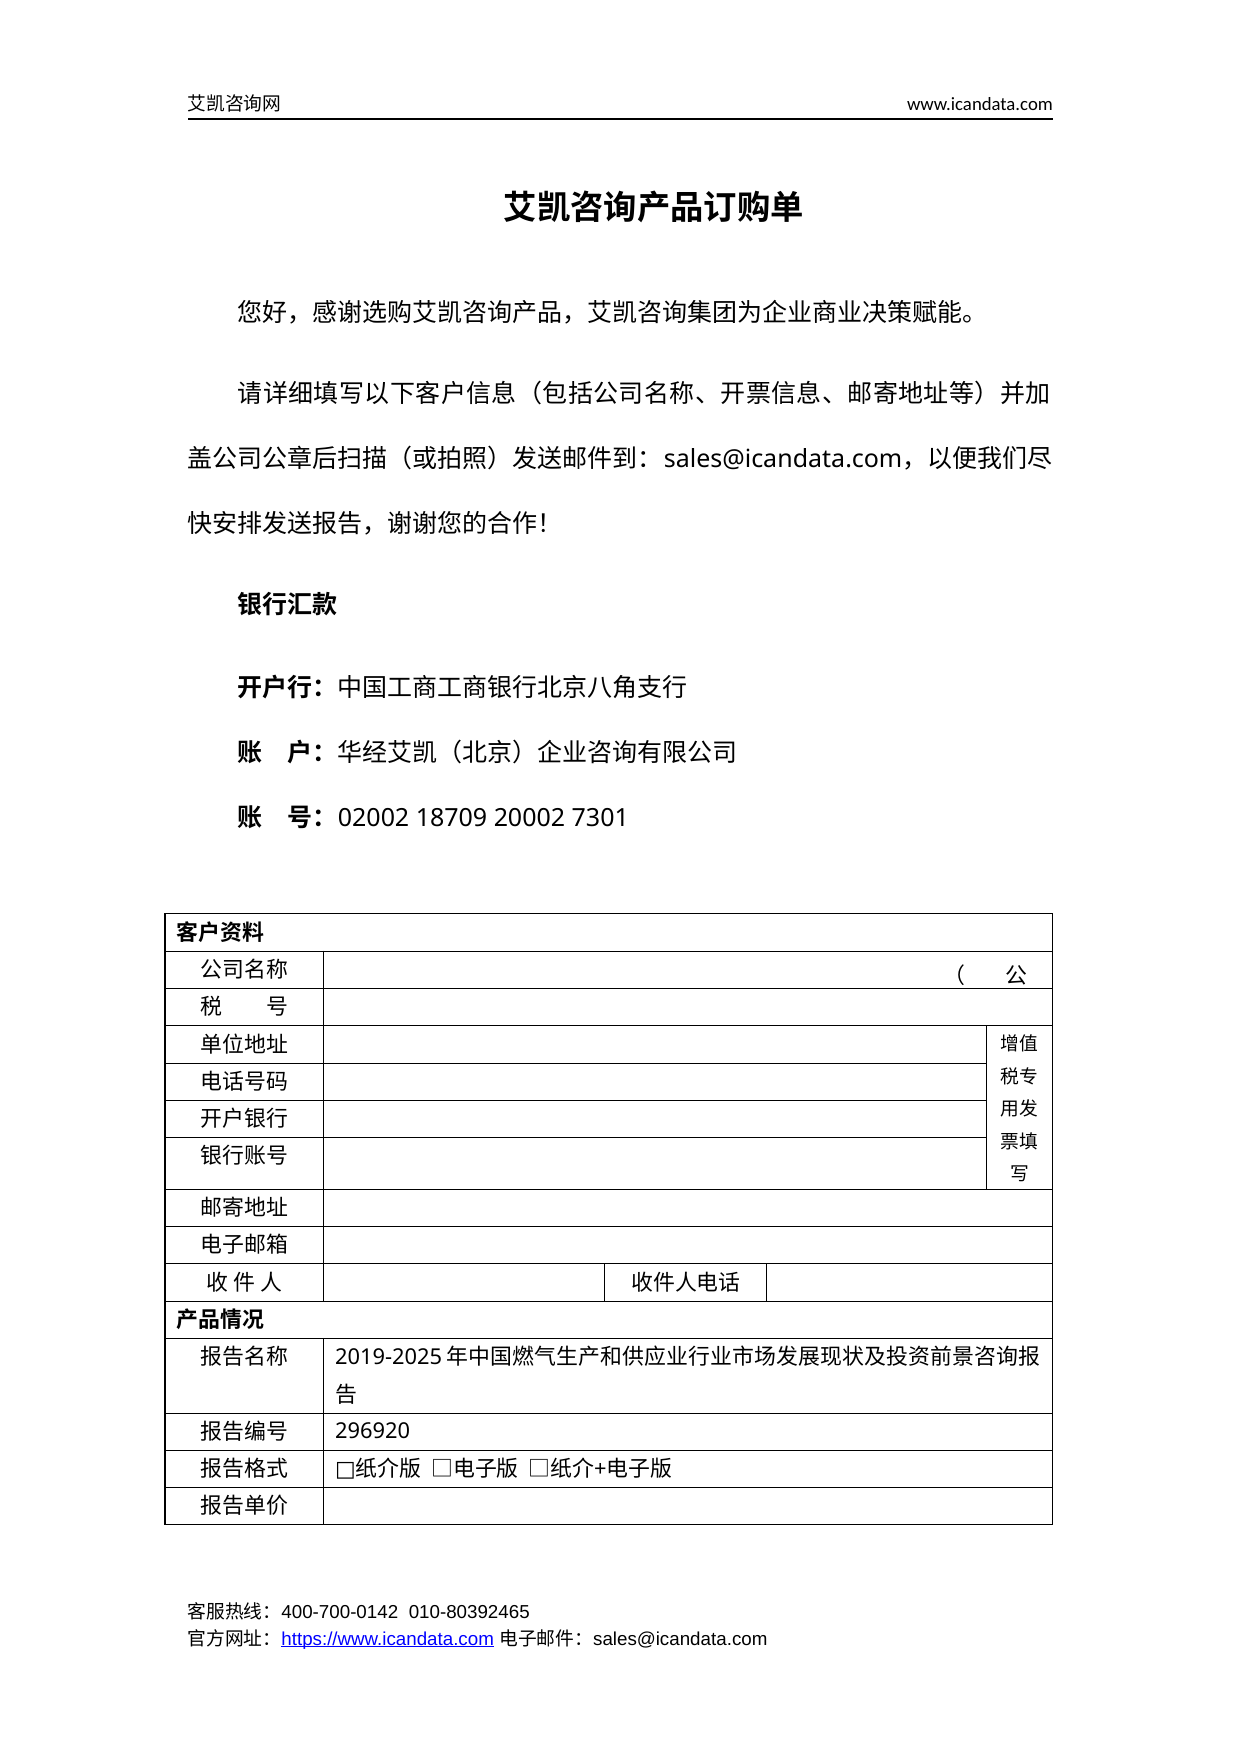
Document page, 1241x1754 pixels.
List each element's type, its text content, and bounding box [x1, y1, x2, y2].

table_cell 报告编号 [166, 1414, 323, 1450]
text 银行汇款 [187, 570, 1053, 635]
table_cell 电话号码 [166, 1064, 323, 1100]
table_cell [324, 1101, 986, 1137]
table_cell [324, 1264, 604, 1301]
table_cell 电子邮箱 [166, 1227, 323, 1263]
text 艾凯咨询产品订购单 [187, 172, 1053, 237]
table_cell [324, 1227, 1052, 1263]
table_cell 单位地址 [166, 1026, 323, 1062]
table_cell [324, 1488, 1052, 1524]
text 开户行：中国工商工商银行北京八角支行 [187, 653, 1053, 718]
table_cell [324, 989, 1052, 1025]
table_cell 增值税专用发票填写 [987, 1026, 1052, 1189]
table_cell 产品情况 [166, 1302, 1052, 1338]
table_cell 收件人电话 [605, 1264, 766, 1301]
table_cell 报告名称 [166, 1339, 323, 1412]
text 您好，感谢选购艾凯咨询产品，艾凯咨询集团为企业商业决策赋能。 [187, 278, 1053, 343]
table_cell 报告单价 [166, 1488, 323, 1524]
table_cell [324, 1026, 986, 1062]
text 账 号：02002 18709 20002 7301 [187, 783, 1053, 848]
table_cell [767, 1264, 1052, 1301]
table_cell 税 号 [166, 989, 323, 1025]
table_cell 2019-2025年中国燃气生产和供应业行业市场发展现状及投资前景咨询报告 [324, 1339, 1052, 1412]
table_cell [324, 1138, 986, 1189]
table_cell [324, 952, 1052, 988]
text 请详细填写以下客户信息（包括公司名称、开票信息、邮寄地址等）并加盖公司公章后扫描（或拍照）发送邮件到：sales@icandata.com，以便我们尽快安排发送报告，谢谢您的合作！ [187, 359, 1053, 554]
table_cell 邮寄地址 [166, 1190, 323, 1226]
table_cell [324, 1190, 1052, 1226]
table_cell 银行账号 [166, 1138, 323, 1189]
table_cell [324, 1064, 986, 1100]
table_cell 公司名称 [166, 952, 323, 988]
table_cell 报告格式 [166, 1451, 323, 1487]
table_cell 收 件 人 [166, 1264, 323, 1301]
text 账 户：华经艾凯（北京）企业咨询有限公司 [187, 718, 1053, 783]
table_cell 开户银行 [166, 1101, 323, 1137]
table_header 客户资料 [166, 914, 1052, 951]
table_cell 296920 [324, 1414, 1052, 1450]
table_cell □纸介版 □电子版 □纸介+电子版 [324, 1451, 1052, 1487]
